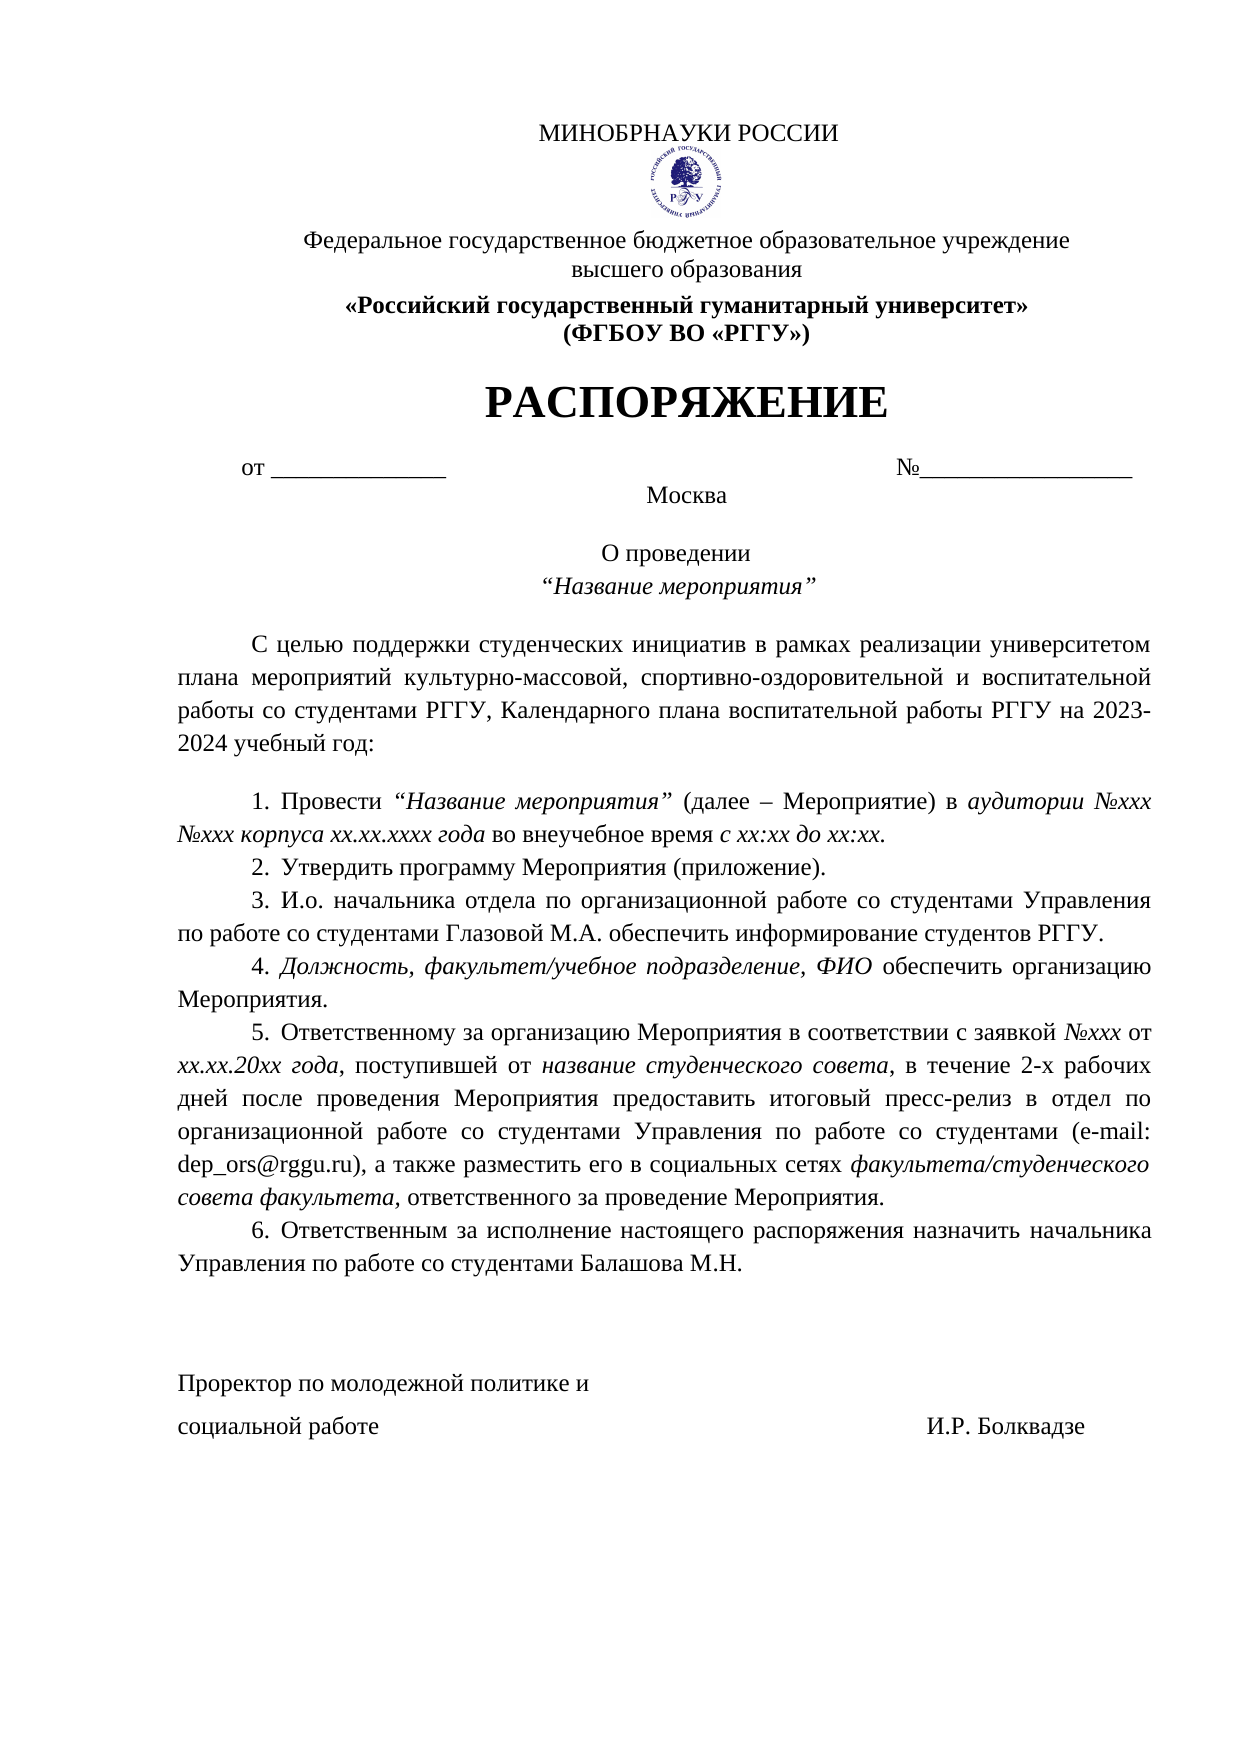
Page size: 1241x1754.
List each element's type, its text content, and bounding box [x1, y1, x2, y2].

text “Название мероприятия” [207, 571, 1152, 600]
text (ФГБОУ ВО «РГГУ») [192, 318, 1181, 347]
text Москва [192, 481, 1181, 509]
list Должность, факультет/учебное подразделение, ФИО обеспечить организацию Мероприятия. [177, 951, 1152, 1013]
list Ответственному за организацию Мероприятия в соответствии с заявкой №ххх от хх.хх.20хх года, поступившей от название студенческого совета, в течение 2-х рабочих дней после проведения Мероприятия предоставить итоговый пресс-релиз в отдел по организационной работе со студентами Управления по работе со студентами (e-mail: dep_ors@rggu.ru), а также разместить его в социальных сетях факультета/студенческого совета факультета, ответственного за проведение Мероприятия. [177, 1017, 1152, 1211]
list Ответственным за исполнение настоящего распоряжения назначить начальника Управления по работе со студентами Балашова М.Н. [177, 1216, 1152, 1277]
text О проведении [207, 538, 1152, 567]
text «Российский государственный гуманитарный университет» [192, 290, 1181, 318]
text Проректор по молодежной политике и [177, 1368, 1152, 1397]
text социальной работе И.Р. Болквадзе [177, 1411, 1152, 1440]
text С целью поддержки студенческих инициатив в рамках реализации университетом плана мероприятий культурно-массовой, спортивно-оздоровительной и воспитательной работы со студентами РГГУ, Календарного плана воспитательной работы РГГУ на 2023-2024 учебный год: [177, 629, 1152, 757]
text МИНОБРНАУКИ РОССИИ [196, 118, 1181, 147]
text РАСПОРЯЖЕНИЕ [192, 375, 1181, 428]
list И.о. начальника отдела по организационной работе со студентами Управления по работе со студентами Глазовой М.А. обеспечить информирование студентов РГГУ. [177, 885, 1152, 947]
text Федеральное государственное бюджетное образовательное учреждение [192, 225, 1181, 254]
list Провести “Название мероприятия” (далее – Мероприятие) в аудитории №ххх №ххх корпуса хх.хх.хххх года во внеучебное время с хх:хх до хх:хх. [177, 786, 1152, 848]
text высшего образования [192, 254, 1181, 282]
text от ______________ №_________________ [192, 452, 1181, 481]
picture [650, 146, 722, 218]
list Утвердить программу Мероприятия (приложение). [177, 852, 1152, 881]
